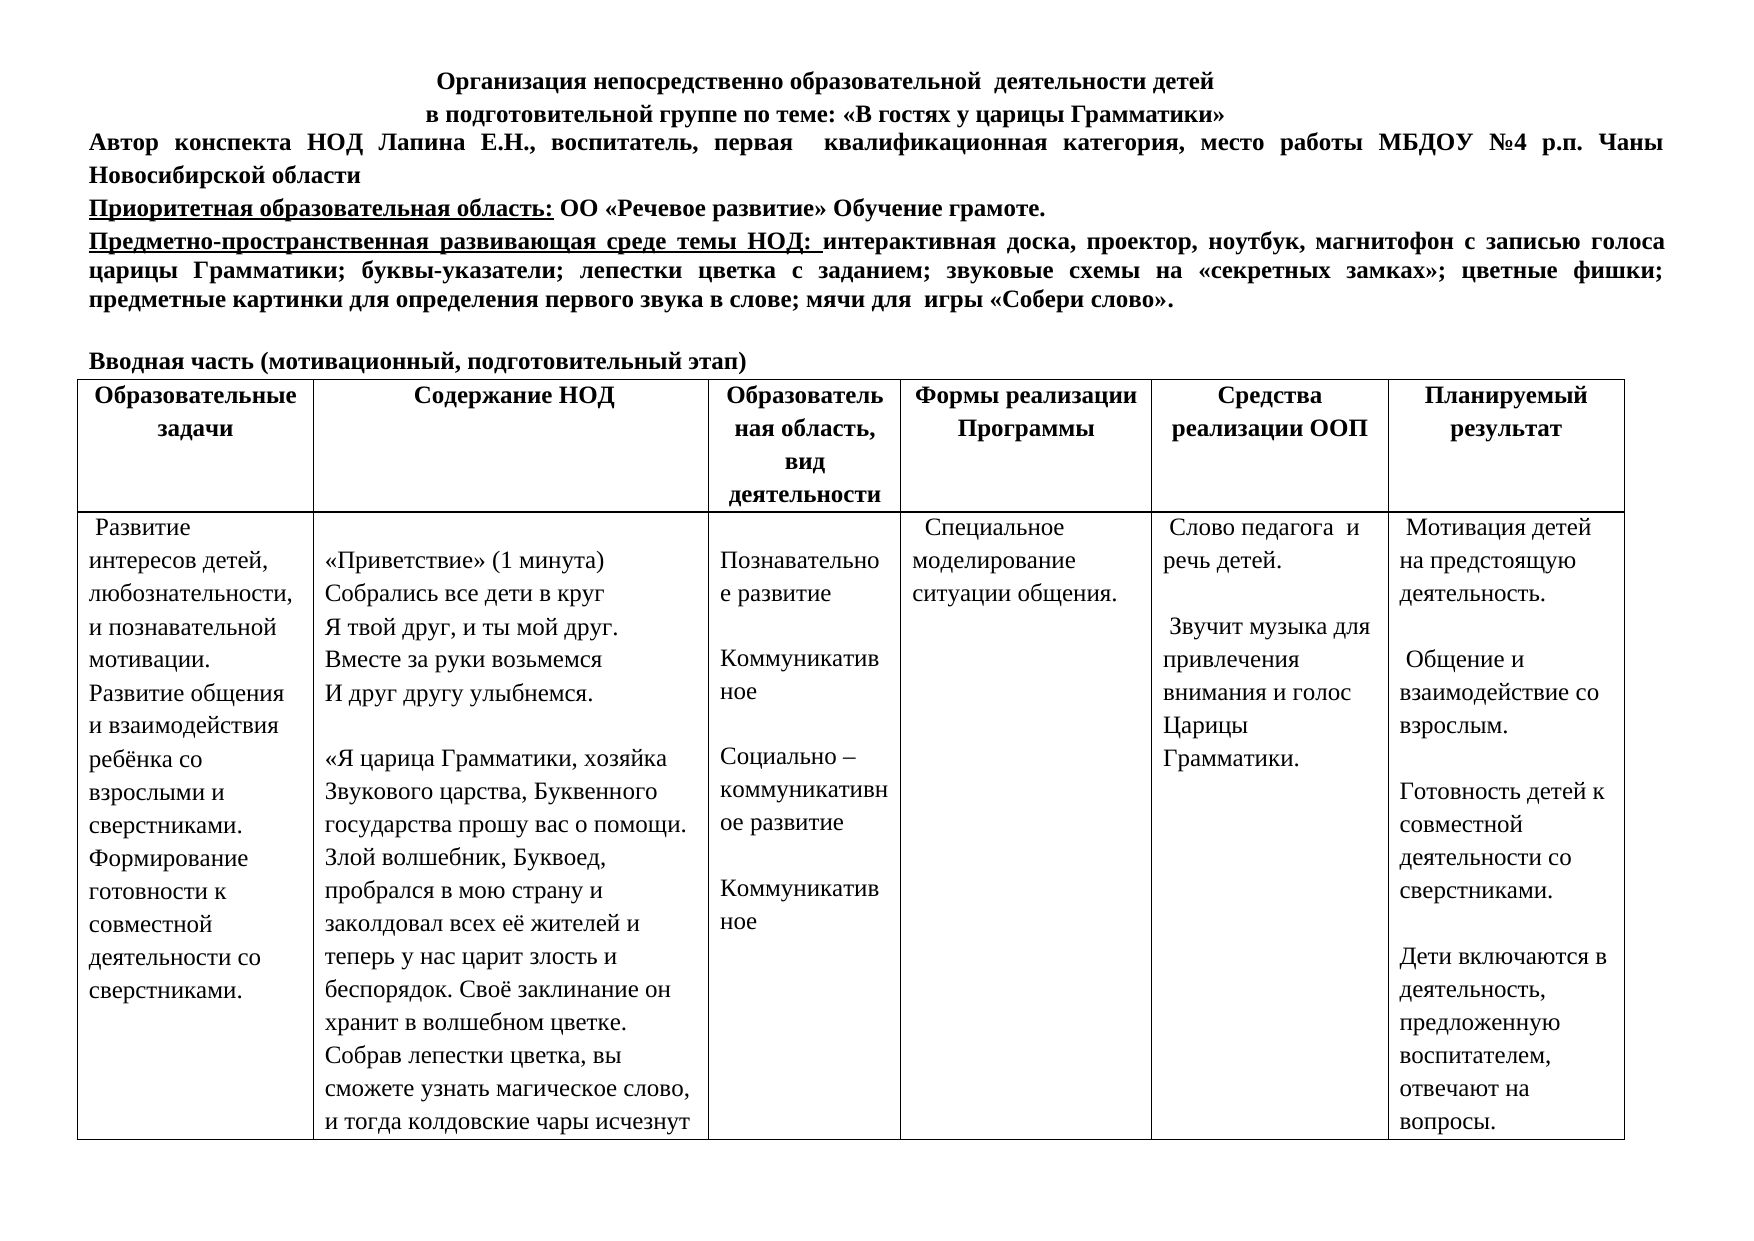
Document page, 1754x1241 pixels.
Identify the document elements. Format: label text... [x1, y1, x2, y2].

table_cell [901, 513, 1151, 1139]
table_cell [1389, 513, 1624, 1139]
table_header Образовательная область, вид деятельности [709, 380, 900, 511]
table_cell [709, 513, 900, 1139]
text Предметно-пространственная развивающая среде темы НОД: интерактивная доска, проектор, ноутбук, магнитофон с записью голоса царицы Грамматики; буквы-указатели; лепестки цветка с заданием; звуковые схемы на «секретных замках»; цветные фишки; предметные картинки для определения первого звука в слове; мячи для игры «Собери слово». [89, 226, 1665, 313]
text Организация непосредственно образовательной деятельности детей [0, 62, 1665, 94]
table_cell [1152, 513, 1388, 1139]
table_header Содержание НОД [314, 380, 708, 511]
text Вводная часть (мотивационный, подготовительный этап) [89, 346, 1665, 374]
table_header Образовательные задачи [78, 380, 313, 511]
text Приоритетная образовательная область: ОО «Речевое развитие» Обучение грамоте. [89, 193, 1665, 222]
text Автор конспекта НОД Лапина Е.Н., воспитатель, первая квалификационная категория, место работы МБДОУ №4 р.п. Чаны Новосибирской области [89, 127, 1665, 189]
table_header Планируемый результат [1389, 380, 1624, 511]
text в подготовительной группе по теме: «В гостях у царицы Грамматики» [0, 94, 1665, 127]
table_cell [78, 513, 313, 1139]
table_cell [314, 513, 708, 1139]
table_header Формы реализации Программы [901, 380, 1151, 511]
table_header Средства реализации ООП [1152, 380, 1388, 511]
